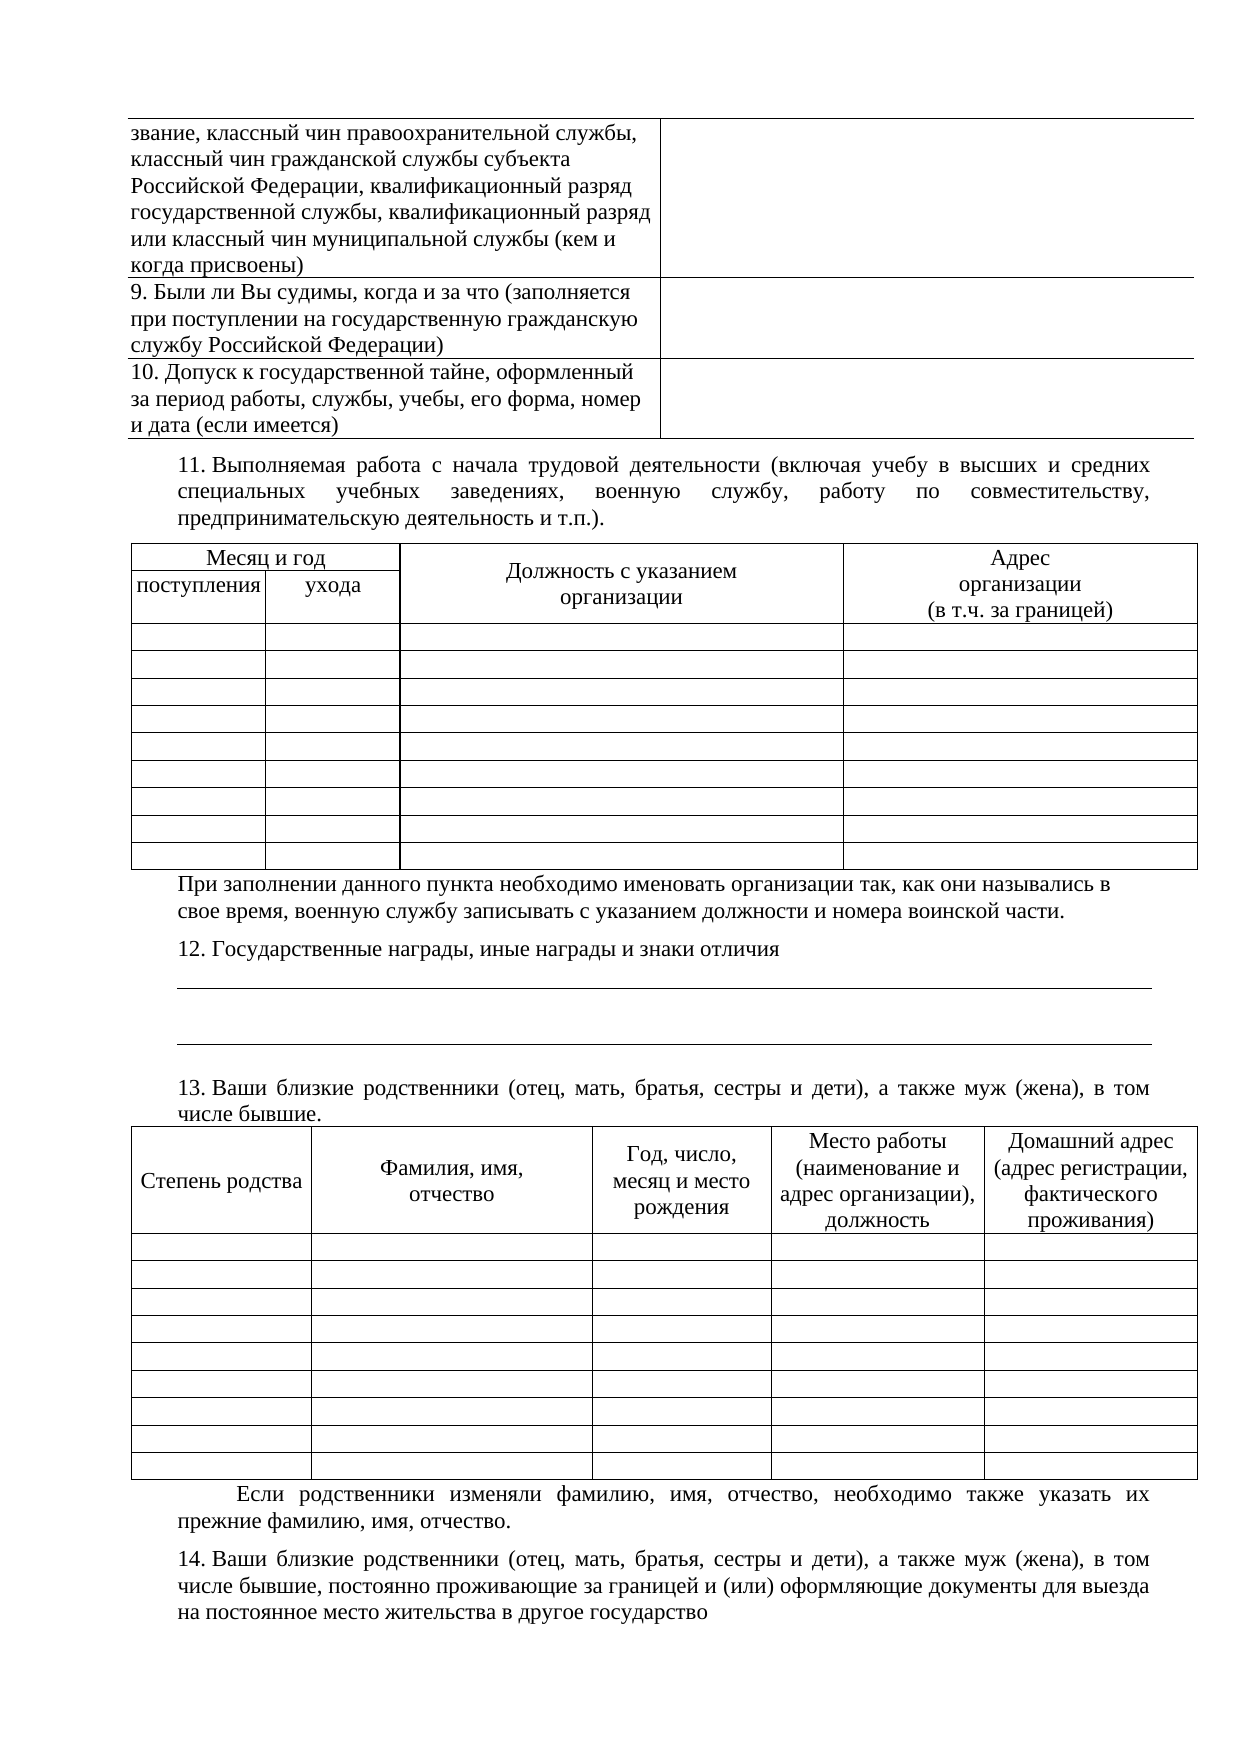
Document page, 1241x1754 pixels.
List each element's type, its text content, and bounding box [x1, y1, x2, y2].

table_cell [772, 1261, 984, 1287]
table_cell [593, 1261, 771, 1287]
table_cell [401, 843, 843, 869]
table_header Год, число, месяц и место рождения [593, 1127, 771, 1233]
table_cell [266, 843, 399, 869]
table_cell [772, 1371, 984, 1397]
table_cell [401, 679, 843, 705]
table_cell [128, 119, 660, 277]
table_cell [132, 816, 265, 842]
table_cell [593, 1234, 771, 1260]
table_cell [132, 1453, 311, 1479]
table_cell [266, 706, 399, 732]
text 13. Ваши близкие родственники (отец, мать, братья, сестры и дети), а также муж (жена), в том числе бывшие. [177, 1073, 1152, 1126]
table_cell [985, 1371, 1197, 1397]
table_cell [132, 1289, 311, 1315]
table_cell [844, 679, 1197, 705]
text Если родственники изменяли фамилию, имя, отчество, необходимо также указать их прежние фамилию, имя, отчество. [177, 1480, 1152, 1533]
table_header Фамилия, имя, отчество [312, 1127, 592, 1233]
table_cell [312, 1453, 592, 1479]
table_cell поступления [132, 571, 265, 623]
table_cell [985, 1234, 1197, 1260]
table_cell [772, 1398, 984, 1424]
table_cell [132, 1316, 311, 1342]
table_cell [132, 761, 265, 787]
table_cell [132, 651, 265, 677]
table_cell [266, 651, 399, 677]
table_cell [132, 706, 265, 732]
table_cell [593, 1398, 771, 1424]
table_cell [772, 1343, 984, 1370]
table_cell [844, 706, 1197, 732]
text 14. Ваши близкие родственники (отец, мать, братья, сестры и дети), а также муж (жена), в том числе бывшие, постоянно проживающие за границей и (или) оформляющие документы для выезда на постоянное место жительства в другое государство [177, 1546, 1152, 1624]
table_cell [401, 706, 843, 732]
table_cell [132, 624, 265, 650]
table_cell [132, 679, 265, 705]
table_header Должность с указанием организации [401, 544, 843, 623]
table_cell [772, 1289, 984, 1315]
table_cell [844, 761, 1197, 787]
table_cell 9. Были ли Вы судимы, когда и за что (заполняется при поступлении на государственную гражданскую службу Российской Федерации) [128, 278, 660, 357]
table_cell 10. Допуск к государственной тайне, оформленный за период работы, службы, учебы, его форма, номер и дата (если имеется) [128, 359, 660, 437]
table_cell [593, 1371, 771, 1397]
table_cell [661, 359, 1193, 437]
table_header Домашний адрес (адрес регистрации, фактического проживания) [985, 1127, 1197, 1233]
table_cell [844, 624, 1197, 650]
table_cell [401, 761, 843, 787]
table_cell [312, 1371, 592, 1397]
table_cell [266, 679, 399, 705]
table_cell [132, 1343, 311, 1370]
table_cell [844, 816, 1197, 842]
table_cell [593, 1426, 771, 1452]
table_cell [772, 1234, 984, 1260]
text При заполнении данного пункта необходимо именовать организации так, как они назывались в свое время, военную службу записывать с указанием должности и номера воинской части. [177, 870, 1152, 923]
table_cell [401, 788, 843, 814]
table_cell [985, 1398, 1197, 1424]
table_cell [312, 1343, 592, 1370]
table_cell [985, 1289, 1197, 1315]
table_header Месяц и год [132, 544, 399, 570]
table_cell ухода [266, 571, 399, 623]
table_cell [312, 1316, 592, 1342]
table_cell [132, 843, 265, 869]
table_cell [985, 1316, 1197, 1342]
table_cell [661, 278, 1193, 357]
table_cell [772, 1426, 984, 1452]
table_cell [132, 788, 265, 814]
text 11. Выполняемая работа с начала трудовой деятельности (включая учебу в высших и средних специальных учебных заведениях, военную службу, работу по совместительству, предпринимательскую деятельность и т.п.). [177, 451, 1152, 530]
table_cell [593, 1453, 771, 1479]
table_cell [312, 1398, 592, 1424]
table_cell [844, 651, 1197, 677]
text 12. Государственные награды, иные награды и знаки отличия [177, 936, 1152, 962]
table_cell [132, 1398, 311, 1424]
table_cell [593, 1316, 771, 1342]
table_cell [593, 1289, 771, 1315]
table_cell [266, 816, 399, 842]
table_header Адрес организации (в т.ч. за границей) [844, 544, 1197, 623]
table_cell [844, 843, 1197, 869]
table_header Степень родства [132, 1127, 311, 1233]
table_cell [312, 1234, 592, 1260]
table_cell [985, 1426, 1197, 1452]
table_cell [132, 1261, 311, 1287]
table_cell [132, 733, 265, 760]
table_cell [844, 788, 1197, 814]
table_cell [401, 733, 843, 760]
table_cell [312, 1261, 592, 1287]
table_cell [401, 816, 843, 842]
table_cell [401, 651, 843, 677]
table_cell [266, 624, 399, 650]
table_cell [312, 1426, 592, 1452]
table_cell [401, 624, 843, 650]
table_cell [593, 1343, 771, 1370]
table_cell [132, 1371, 311, 1397]
table_header Место работы (наименование и адрес организации), должность [772, 1127, 984, 1233]
table_cell [772, 1316, 984, 1342]
table_cell [132, 1234, 311, 1260]
table_cell [985, 1343, 1197, 1370]
table_cell [266, 761, 399, 787]
table_cell [985, 1261, 1197, 1287]
table_cell [772, 1453, 984, 1479]
table_cell [844, 733, 1197, 760]
table_cell [985, 1453, 1197, 1479]
table_cell [661, 119, 1193, 277]
table_cell [266, 788, 399, 814]
table_cell [312, 1289, 592, 1315]
table_cell [266, 733, 399, 760]
table_cell [132, 1426, 311, 1452]
